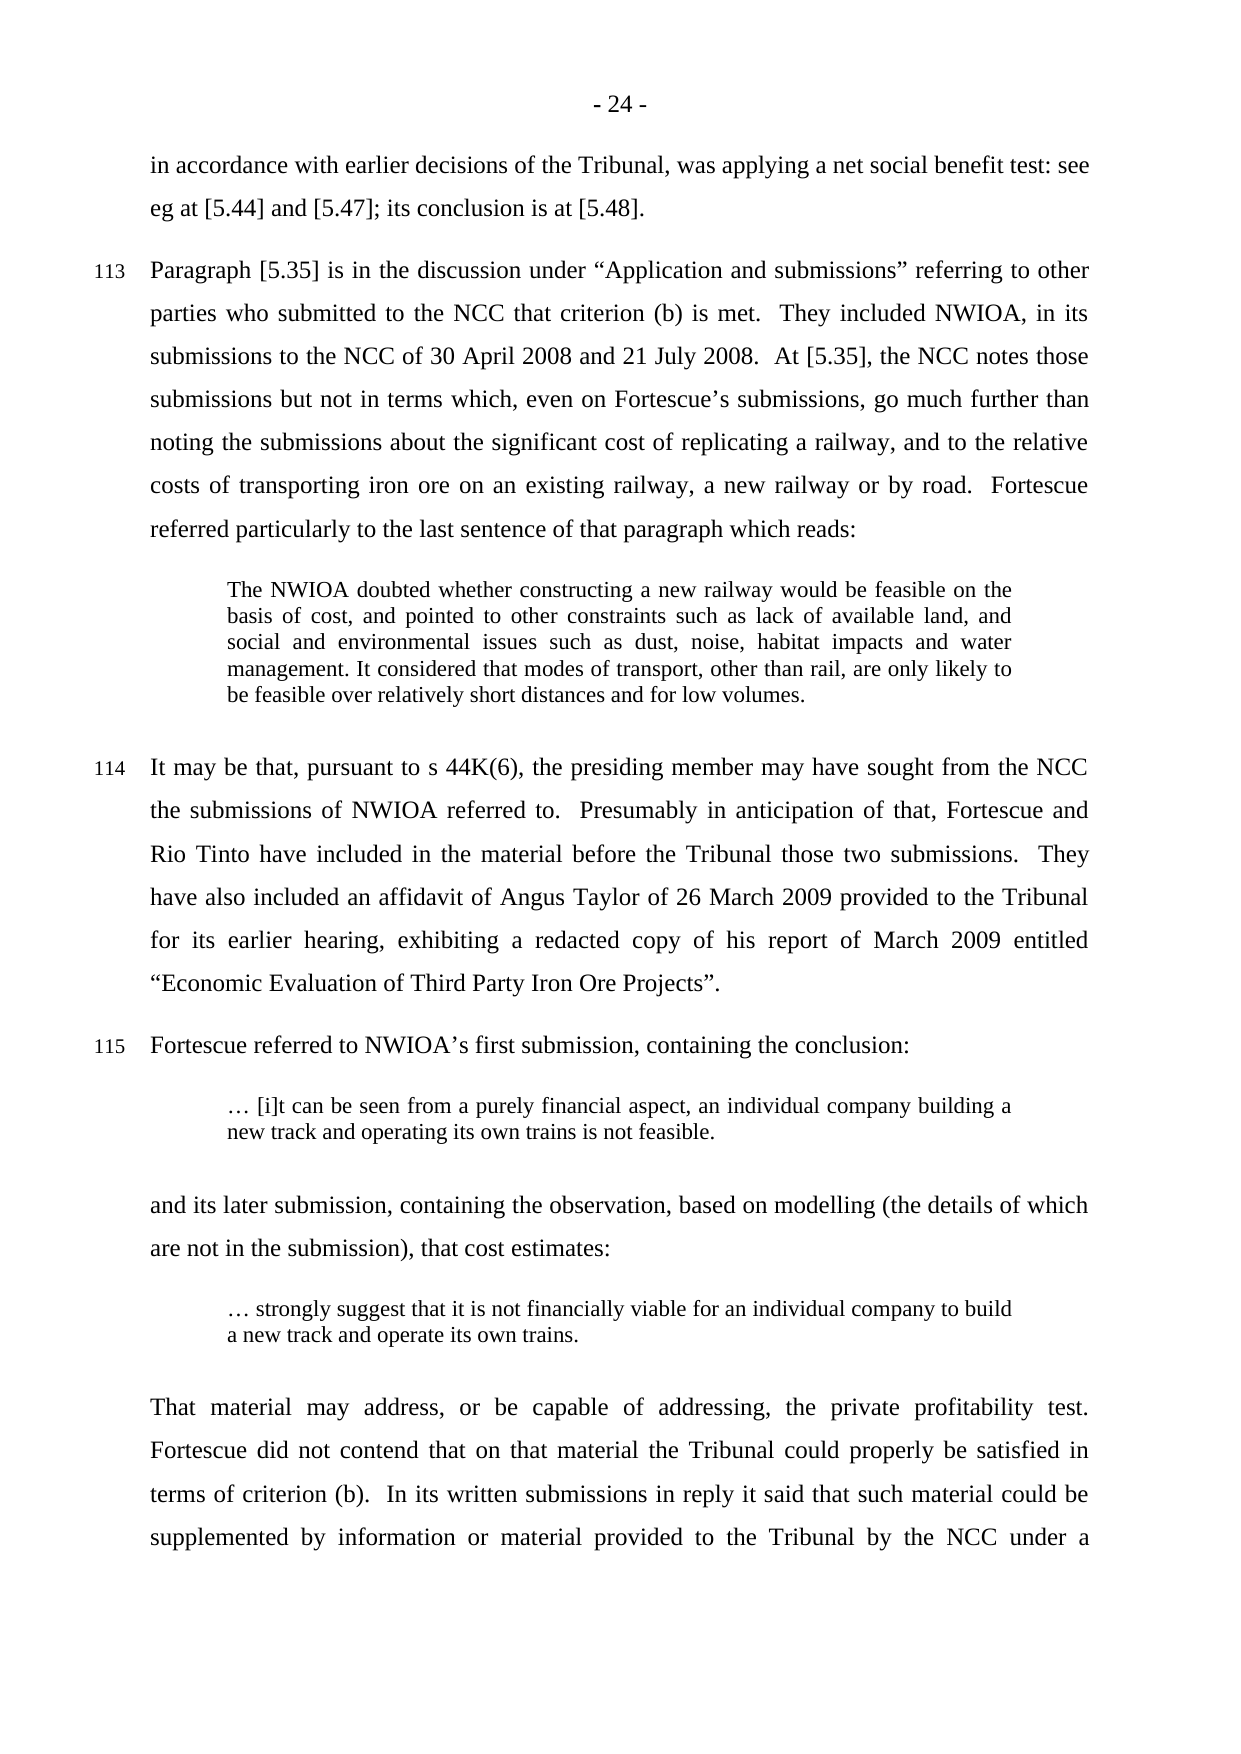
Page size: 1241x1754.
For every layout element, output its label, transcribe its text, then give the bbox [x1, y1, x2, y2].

text … [i]t can be seen from a purely financial aspect, an individual company building a new track and operating its own trains is not feasible. [227, 1092, 1013, 1144]
text It may be that, pursuant to s 44K(6), the presiding member may have sought from the NCC the submissions of NWIOA referred to. Presumably in anticipation of that, Fortescue and Rio Tinto have included in the material before the Tribunal those two submissions. They have also included an affidavit of Angus Taylor of 26 March 2009 provided to the Tribunal for its earlier hearing, exhibiting a redacted copy of his report of March 2009 entitled “Economic Evaluation of Third Party Iron Ore Projects”. [94, 752, 1090, 997]
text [94, 150, 1090, 222]
text Paragraph [5.35] is in the discussion under “Application and submissions” referring to other parties who submitted to the NCC that criterion (b) is met. They included NWIOA, in its submissions to the NCC of 30 April 2008 and 21 July 2008. At [5.35], the NCC notes those submissions but not in terms which, even on Fortescue’s submissions, go much further than noting the submissions about the significant cost of replicating a railway, and to the relative costs of transporting iron ore on an existing railway, a new railway or by road. Fortescue referred particularly to the last sentence of that paragraph which reads: [94, 255, 1090, 542]
text Fortescue referred to NWIOA’s first submission, containing the conclusion: [94, 1030, 1090, 1059]
list and its later submission, containing the observation, based on modelling (the details of which are not in the submission), that cost estimates: [150, 1190, 1090, 1262]
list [150, 1392, 1090, 1551]
text The NWIOA doubted whether constructing a new railway would be feasible on the basis of cost, and pointed to other constraints such as lack of available land, and social and environmental issues such as dust, noise, habitat impacts and water management. It considered that modes of transport, other than rail, are only likely to be feasible over relatively short distances and for low volumes. [227, 576, 1013, 707]
text … strongly suggest that it is not financially viable for an individual company to build a new track and operate its own trains. [227, 1295, 1013, 1347]
